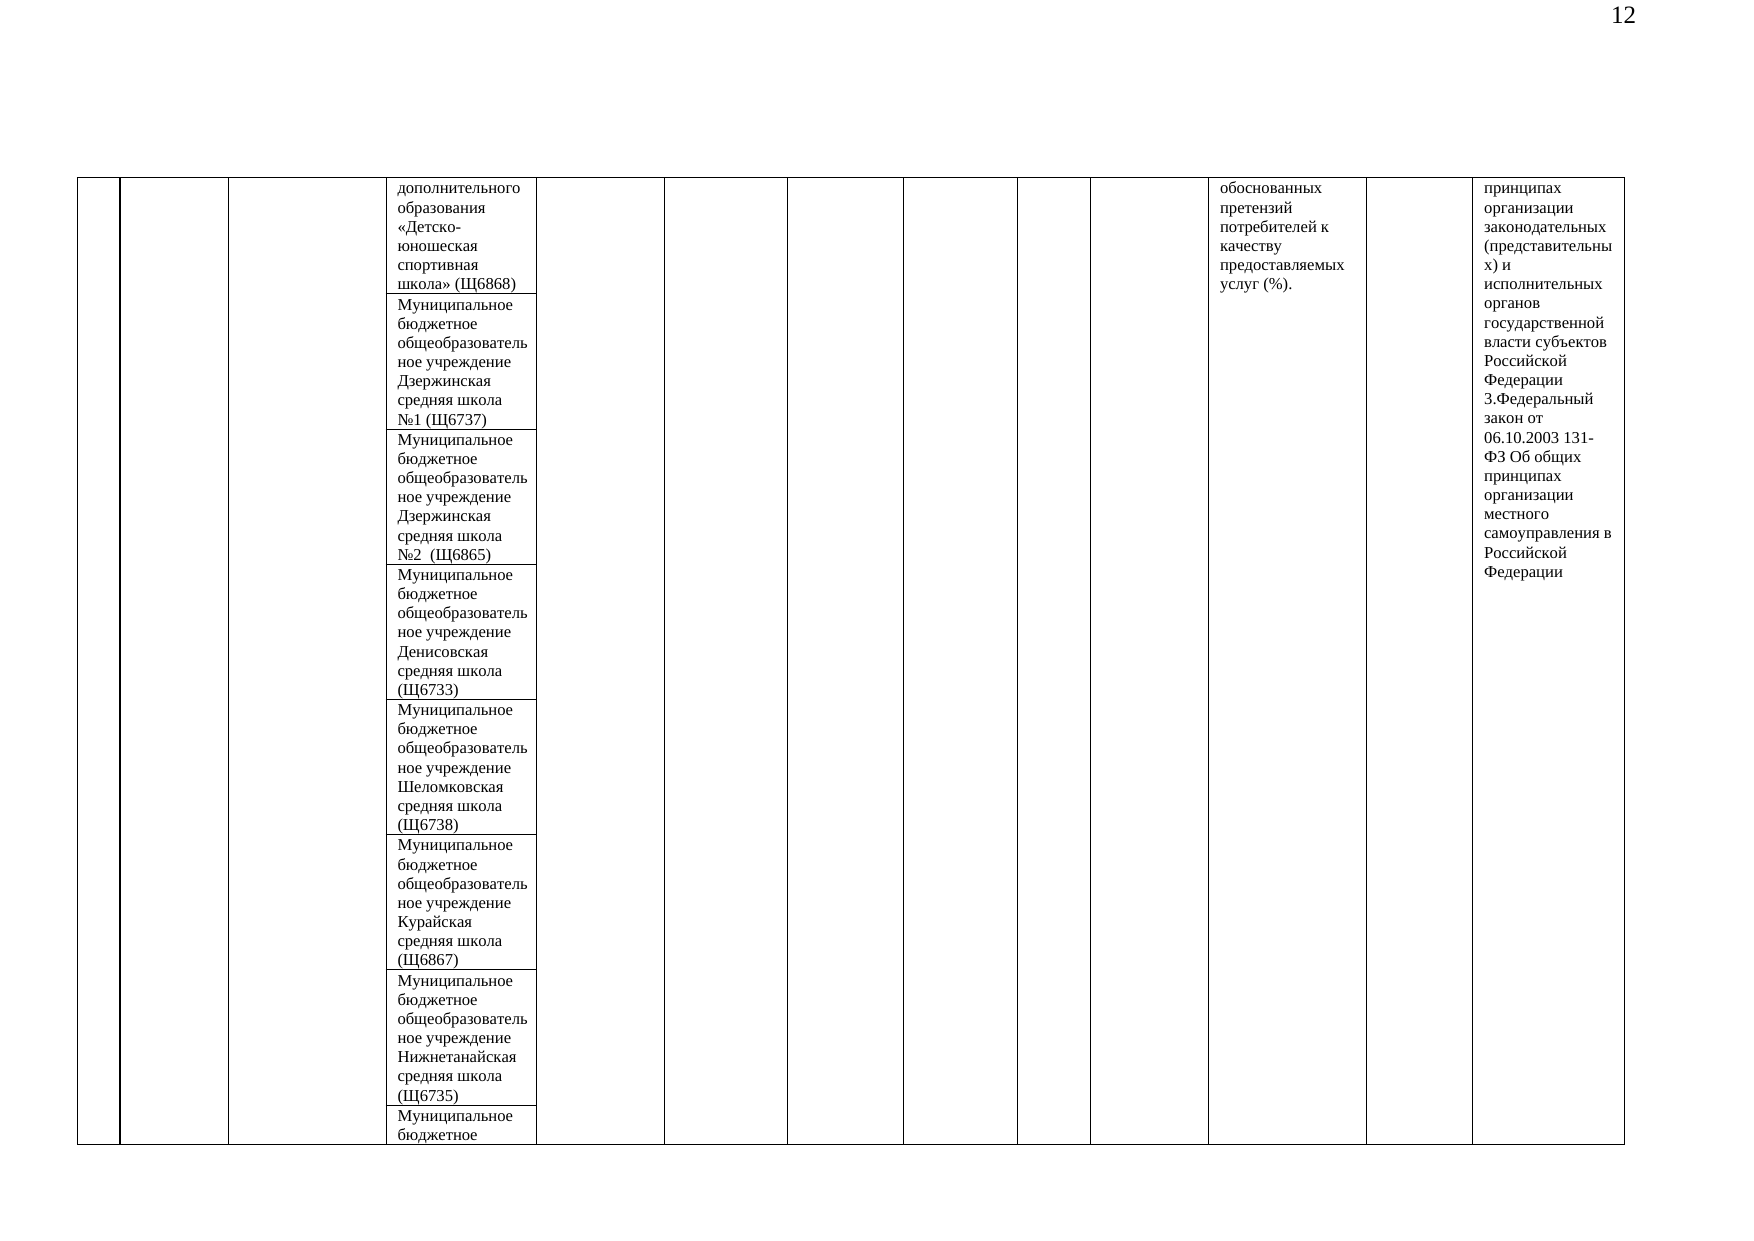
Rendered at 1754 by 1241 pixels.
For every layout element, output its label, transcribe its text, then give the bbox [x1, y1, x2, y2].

table_cell Муниципальное бюджетное общеобразовательное учреждение Нижнетанайская средняя школа (Щ6735) [387, 970, 536, 1104]
table_cell Муниципальное бюджетное общеобразовательное учреждение Шеломковская средняя школа (Щ6738) [387, 700, 536, 834]
table_cell Муниципальное бюджетное общеобразовательное учреждение Дзержинская средняя школа №2 (Щ6865) [387, 430, 536, 564]
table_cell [387, 178, 536, 293]
table_cell Муниципальное бюджетное общеобразовательное учреждение Дзержинская средняя школа №1 (Щ6737) [387, 294, 536, 428]
table_cell Муниципальное бюджетное общеобразовательное учреждение Курайская средняя школа (Щ6867) [387, 835, 536, 969]
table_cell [387, 1106, 536, 1144]
table_cell Муниципальное бюджетное общеобразовательное учреждение Денисовская средняя школа (Щ6733) [387, 565, 536, 699]
